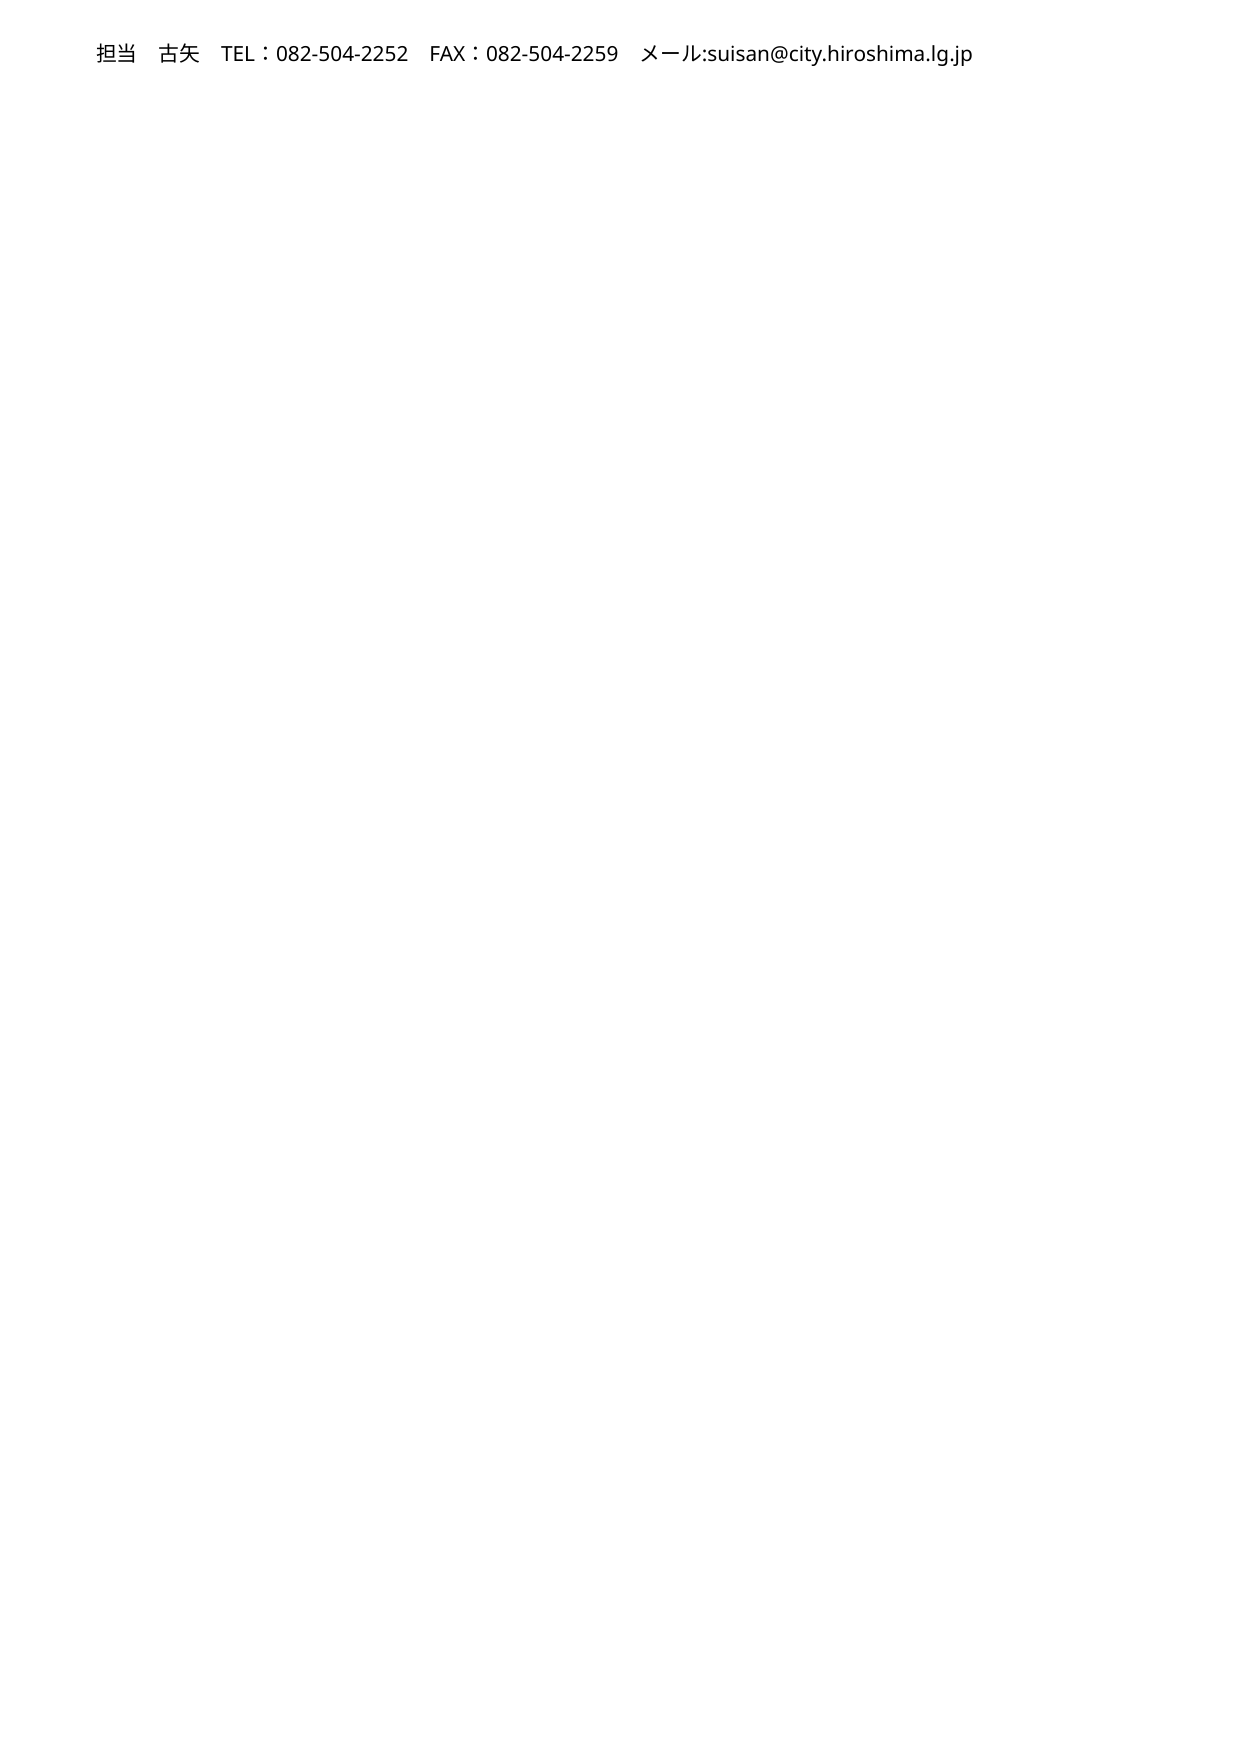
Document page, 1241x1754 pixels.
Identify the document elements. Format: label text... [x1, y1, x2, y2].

text 担当 古矢 TEL：082-504-2252 FAX：082-504-2259 メール:suisan@city.hiroshima.lg.jp [75, 33, 1165, 71]
